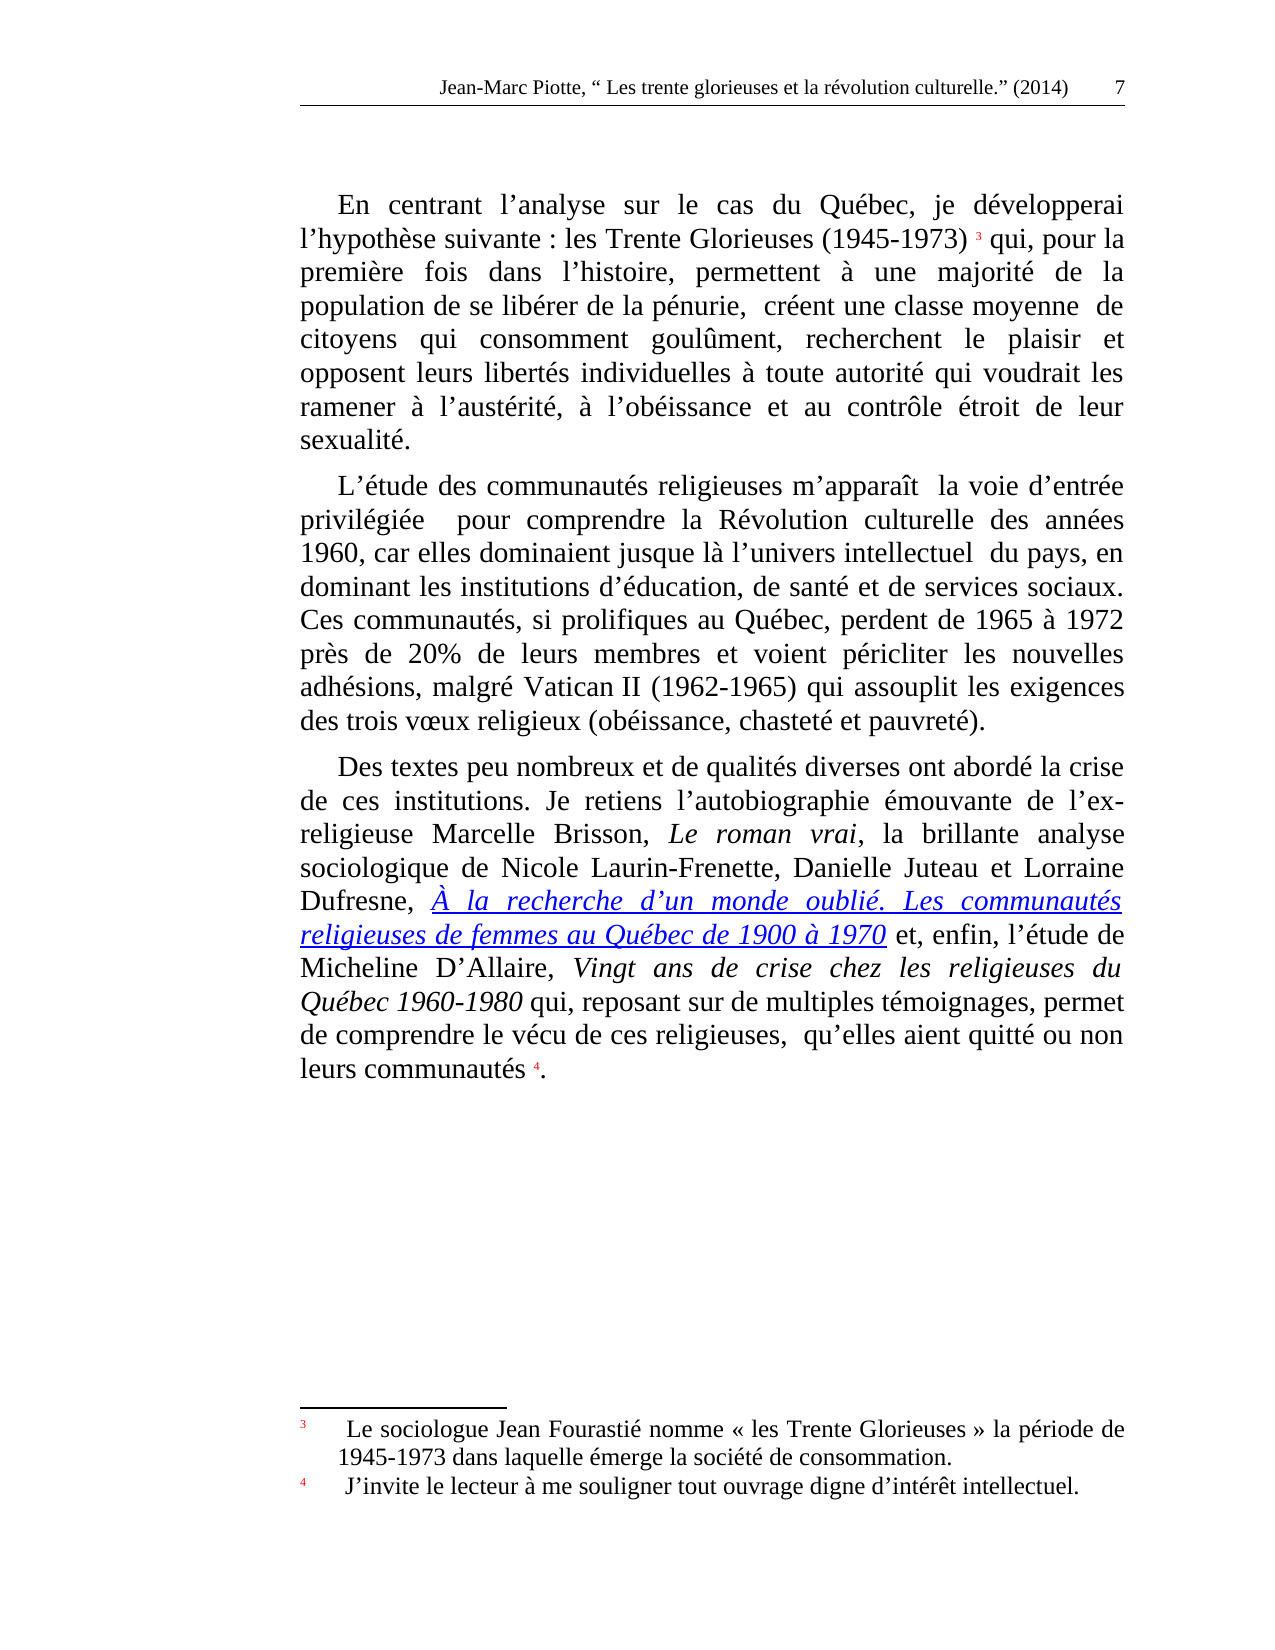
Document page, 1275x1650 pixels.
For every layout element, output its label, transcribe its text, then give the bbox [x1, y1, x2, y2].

text Des textes peu nombreux et de qualités diverses ont abordé la crise de ces institutions. Je retiens l’autobiographie émouvante de l’ex-religieuse Marcelle Brisson, Le roman vrai, la brillante analyse sociologique de Nicole Laurin-Frenette, Danielle Juteau et Lorraine Dufresne, À la recherche d’un monde oublié. Les communautés religieuses de femmes au Québec de 1900 à 1970 et, enfin, l’étude de Micheline D’Allaire, Vingt ans de crise chez les religieuses du Québec 1960-1980 qui, reposant sur de multiples témoignages, permet de comprendre le vécu de ces religieuses, qu’elles aient quitté ou non leurs communautés . [300, 749, 1125, 1084]
text L’étude des communautés religieuses m’apparaît la voie d’entrée privilégiée pour comprendre la Révolution culturelle des années 1960, car elles dominaient jusque là l’univers intellectuel du pays, en dominant les institutions d’éducation, de santé et de services sociaux. Ces communautés, si prolifiques au Québec, perdent de 1965 à 1972 près de 20% de leurs membres et voient péricliter les nouvelles adhésions, malgré Vatican II (1962-1965) qui assouplit les exigences des trois vœux religieux (obéissance, chasteté et pauvreté). [300, 468, 1125, 737]
text En centrant l’analyse sur le cas du Québec, je développerai l’hypothèse suivante : les Trente Glorieuses (1945-1973) qui, pour la première fois dans l’histoire, permettent à une majorité de la population de se libérer de la pénurie, créent une classe moyenne de citoyens qui consomment goulûment, recherchent le plaisir et opposent leurs libertés individuelles à toute autorité qui voudrait les ramener à l’austérité, à l’obéissance et au contrôle étroit de leur sexualité. [300, 187, 1125, 456]
